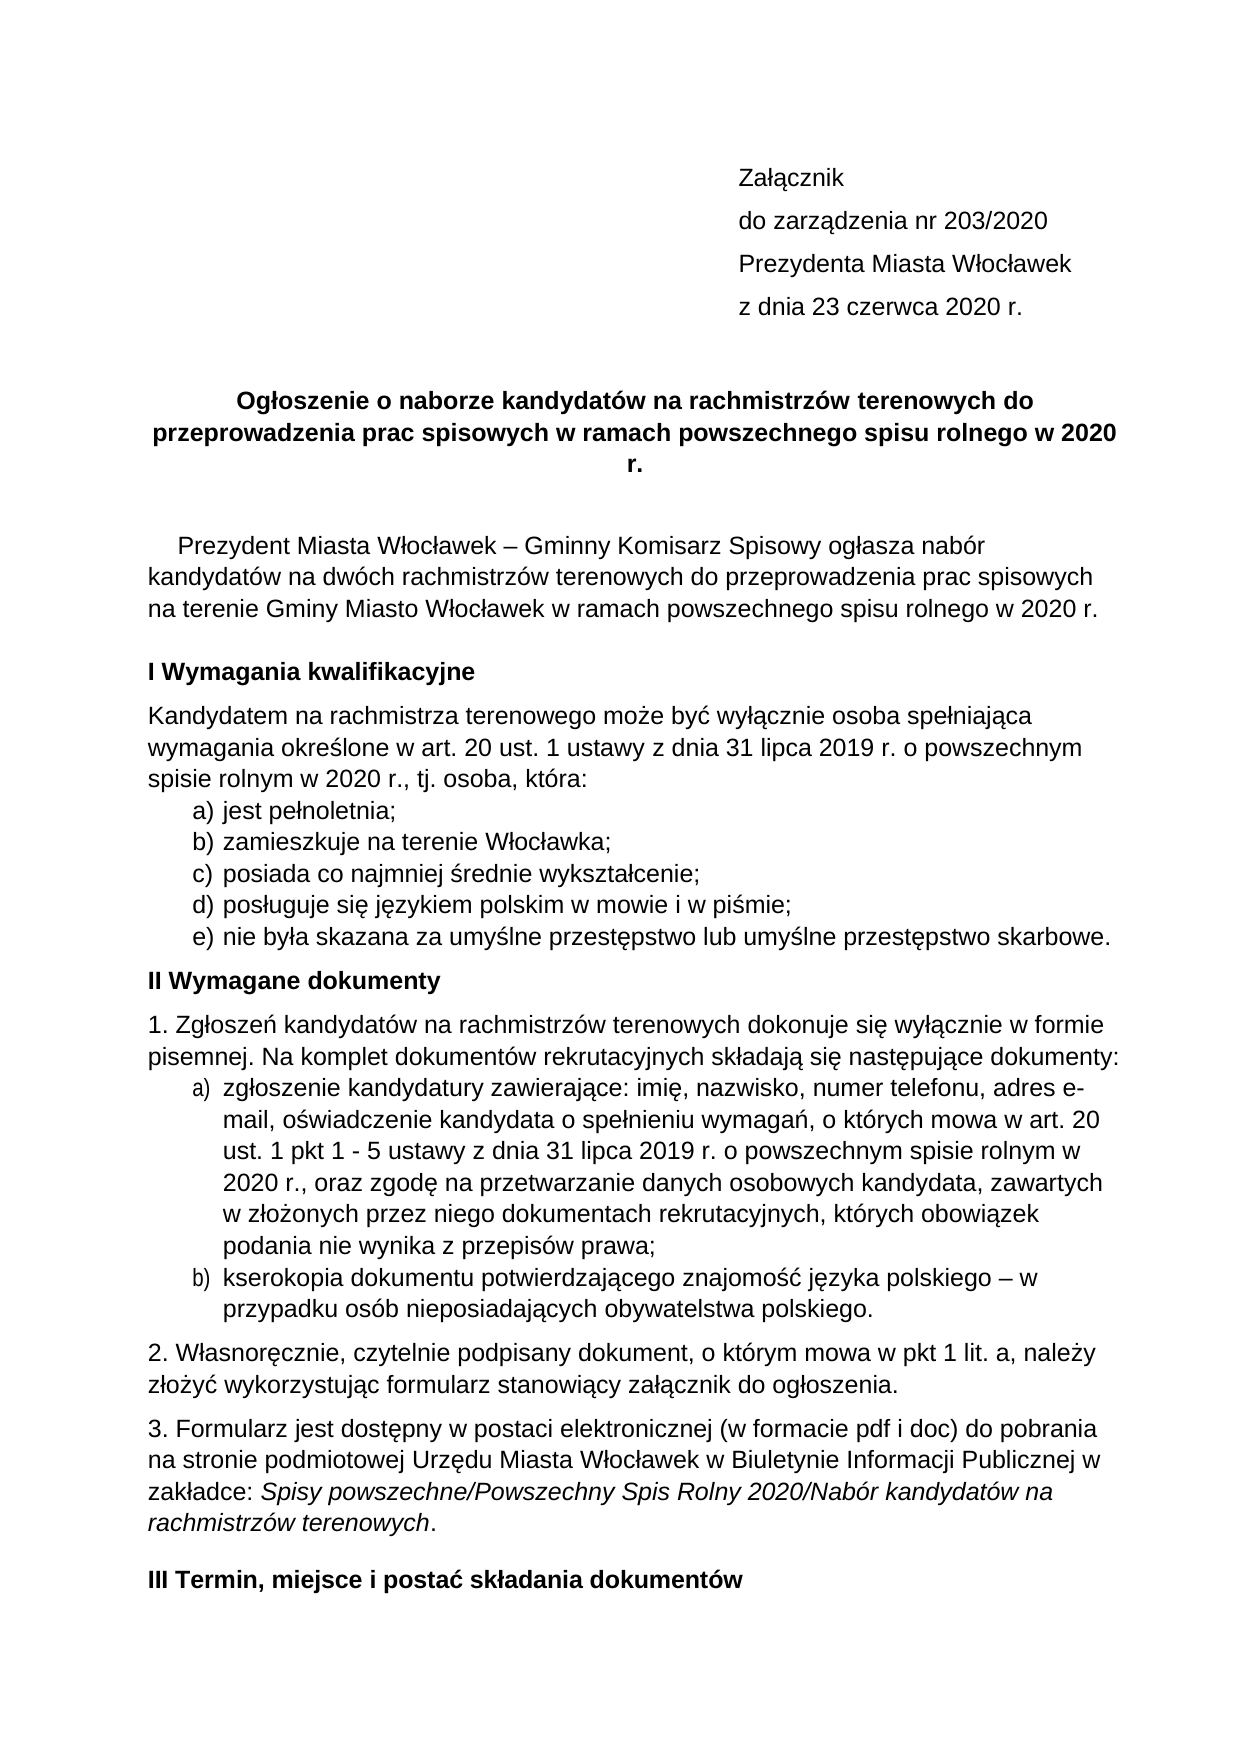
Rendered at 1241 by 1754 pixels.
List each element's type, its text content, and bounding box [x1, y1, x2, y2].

text Prezydent Miasta Włocławek – Gminny Komisarz Spisowy ogłasza nabór kandydatów na dwóch rachmistrzów terenowych do przeprowadzenia prac spisowych na terenie Gminy Miasto Włocławek w ramach powszechnego spisu rolnego w 2020 r. [148, 531, 1122, 622]
list kserokopia dokumentu potwierdzającego znajomość języka polskiego – w przypadku osób nieposiadających obywatelstwa polskiego. [192, 1262, 1122, 1323]
list posiada co najmniej średnie wykształcenie; [192, 859, 1122, 887]
text Załącznik [148, 162, 1122, 191]
text 3. Formularz jest dostępny w postaci elektronicznej (w formacie pdf i doc) do pobrania na stronie podmiotowej Urzędu Miasta Włocławek w Biuletynie Informacji Publicznej w zakładce: Spisy powszechne/Powszechny Spis Rolny 2020/Nabór kandydatów na rachmistrzów terenowych. [148, 1414, 1122, 1537]
text 2. Własnoręcznie, czytelnie podpisany dokument, o którym mowa w pkt 1 lit. a, należy złożyć wykorzystując formularz stanowiący załącznik do ogłoszenia. [148, 1338, 1122, 1398]
text Kandydatem na rachmistrza terenowego może być wyłącznie osoba spełniająca wymagania określone w art. 20 ust. 1 ustawy z dnia 31 lipca 2019 r. o powszechnym spisie rolnym w 2020 r., tj. osoba, która: [148, 701, 1122, 793]
list nie była skazana za umyślne przestępstwo lub umyślne przestępstwo skarbowe. [192, 922, 1122, 951]
list zamieszkuje na terenie Włocławka; [192, 827, 1122, 856]
text II Wymagane dokumenty [148, 966, 1122, 995]
list posługuje się językiem polskim w mowie i w piśmie; [192, 890, 1122, 919]
text Ogłoszenie o naborze kandydatów na rachmistrzów terenowych do przeprowadzenia prac spisowych w ramach powszechnego spisu rolnego w 2020 r. [148, 386, 1122, 478]
text z dnia 23 czerwca 2020 r. [148, 292, 1122, 321]
list zgłoszenie kandydatury zawierające: imię, nazwisko, numer telefonu, adres e-mail, oświadczenie kandydata o spełnieniu wymagań, o których mowa w art. 20 ust. 1 pkt 1 - 5 ustawy z dnia 31 lipca 2019 r. o powszechnym spisie rolnym w 2020 r., oraz zgodę na przetwarzanie danych osobowych kandydata, zawartych w złożonych przez niego dokumentach rekrutacyjnych, których obowiązek podania nie wynika z przepisów prawa; [192, 1073, 1122, 1260]
text 1. Zgłoszeń kandydatów na rachmistrzów terenowych dokonuje się wyłącznie w formie pisemnej. Na komplet dokumentów rekrutacyjnych składają się następujące dokumenty: [148, 1010, 1122, 1070]
text Prezydenta Miasta Włocławek [148, 249, 1122, 277]
text I Wymagania kwalifikacyjne [148, 657, 1122, 686]
text III Termin, miejsce i postać składania dokumentów [148, 1565, 1122, 1594]
text do zarządzenia nr 203/2020 [148, 206, 1122, 234]
list jest pełnoletnia; [192, 796, 1122, 824]
